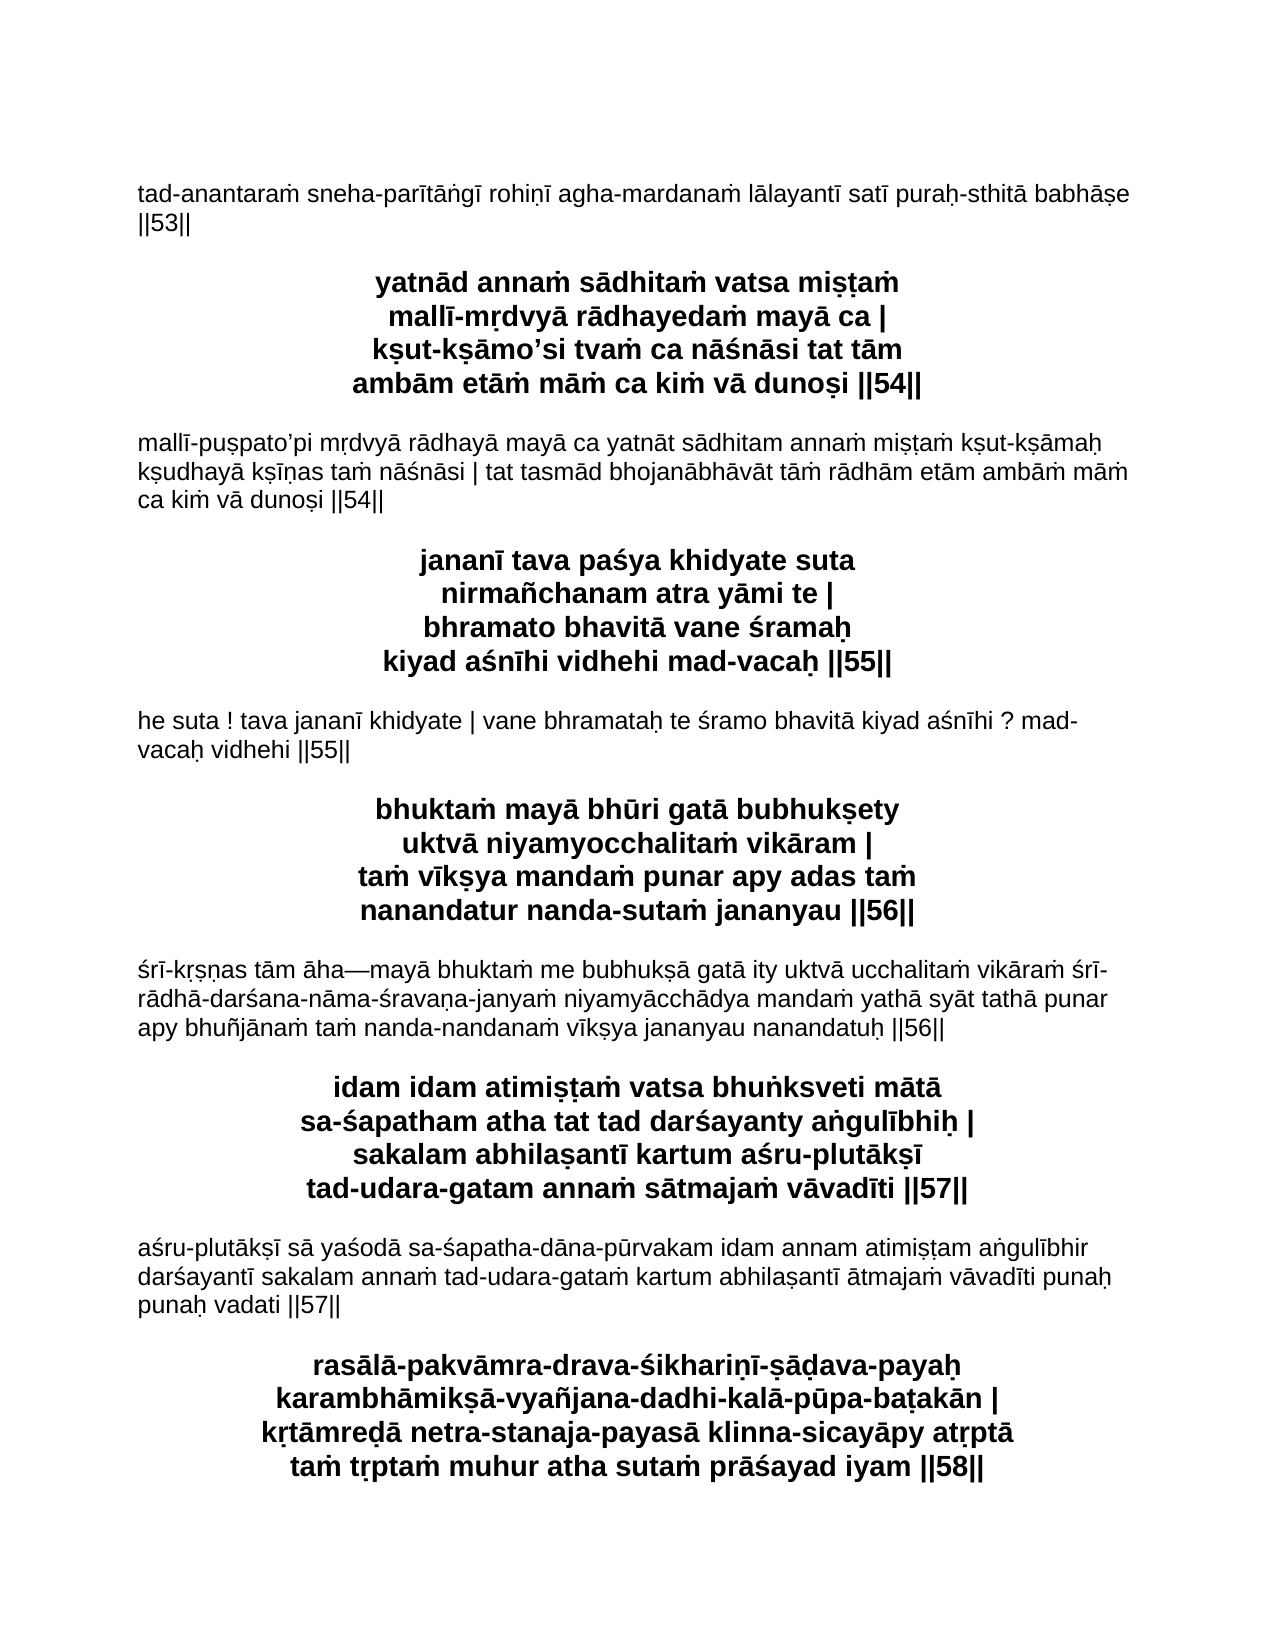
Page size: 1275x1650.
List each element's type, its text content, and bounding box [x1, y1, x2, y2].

text nirmañchanam atra yāmi te | [137, 576, 1138, 610]
text rasālā-pakvāmra-drava-śikhariṇī-ṣāḍava-payaḥ [137, 1348, 1138, 1381]
text mallī-mṛdvyā rādhayedaṁ mayā ca | [137, 298, 1138, 332]
text taṁ tṛptaṁ muhur atha sutaṁ prāśayad iyam ||58|| [137, 1448, 1138, 1482]
text tad-anantaraṁ sneha-parītāṅgī rohiṇī agha-mardanaṁ lālayantī satī puraḥ-sthitā babhāṣe ||53|| [137, 179, 1138, 236]
text nanandatur nanda-sutaṁ jananyau ||56|| [137, 893, 1138, 926]
text he suta ! tava jananī khidyate | vane bhramataḥ te śramo bhavitā kiyad aśnīhi ? mad-vacaḥ vidhehi ||55|| [137, 706, 1138, 763]
text aśru-plutākṣī sā yaśodā sa-śapatha-dāna-pūrvakam idam annam atimiṣṭam aṅgulībhir darśayantī sakalam annaṁ tad-udara-gataṁ kartum abhilaṣantī ātmajaṁ vāvadīti punaḥ punaḥ vadati ||57|| [137, 1233, 1138, 1319]
text bhuktaṁ mayā bhūri gatā bubhukṣety [137, 792, 1138, 826]
text uktvā niyamyocchalitaṁ vikāram | [137, 826, 1138, 859]
text tad-udara-gatam annaṁ sātmajaṁ vāvadīti ||57|| [137, 1171, 1138, 1204]
text bhramato bhavitā vane śramaḥ [137, 610, 1138, 643]
text kiyad aśnīhi vidhehi mad-vacaḥ ||55|| [137, 643, 1138, 677]
text sa-śapatham atha tat tad darśayanty aṅgulībhiḥ | [137, 1103, 1138, 1137]
text idam idam atimiṣṭaṁ vatsa bhuṅksveti mātā [137, 1070, 1138, 1103]
text kṣut-kṣāmo’si tvaṁ ca nāśnāsi tat tām [137, 332, 1138, 366]
text yatnād annaṁ sādhitaṁ vatsa miṣṭaṁ [137, 265, 1138, 298]
text śrī-kṛṣṇas tām āha—mayā bhuktaṁ me bubhukṣā gatā ity uktvā ucchalitaṁ vikāraṁ śrī-rādhā-darśana-nāma-śravaṇa-janyaṁ niyamyācchādya mandaṁ yathā syāt tathā punar apy bhuñjānaṁ taṁ nanda-nandanaṁ vīkṣya jananyau nanandatuḥ ||56|| [137, 955, 1138, 1041]
text mallī-puṣpato’pi mṛdvyā rādhayā mayā ca yatnāt sādhitam annaṁ miṣṭaṁ kṣut-kṣāmaḥ kṣudhayā kṣīṇas taṁ nāśnāsi | tat tasmād bhojanābhāvāt tāṁ rādhām etām ambāṁ māṁ ca kiṁ vā dunoṣi ||54|| [137, 428, 1138, 514]
text ambām etāṁ māṁ ca kiṁ vā dunoṣi ||54|| [137, 366, 1138, 399]
text taṁ vīkṣya mandaṁ punar apy adas taṁ [137, 859, 1138, 893]
text kṛtāmreḍā netra-stanaja-payasā klinna-sicayāpy atṛptā [137, 1415, 1138, 1448]
text sakalam abhilaṣantī kartum aśru-plutākṣī [137, 1137, 1138, 1171]
text karambhāmikṣā-vyañjana-dadhi-kalā-pūpa-baṭakān | [137, 1381, 1138, 1415]
text jananī tava paśya khidyate suta [137, 543, 1138, 576]
